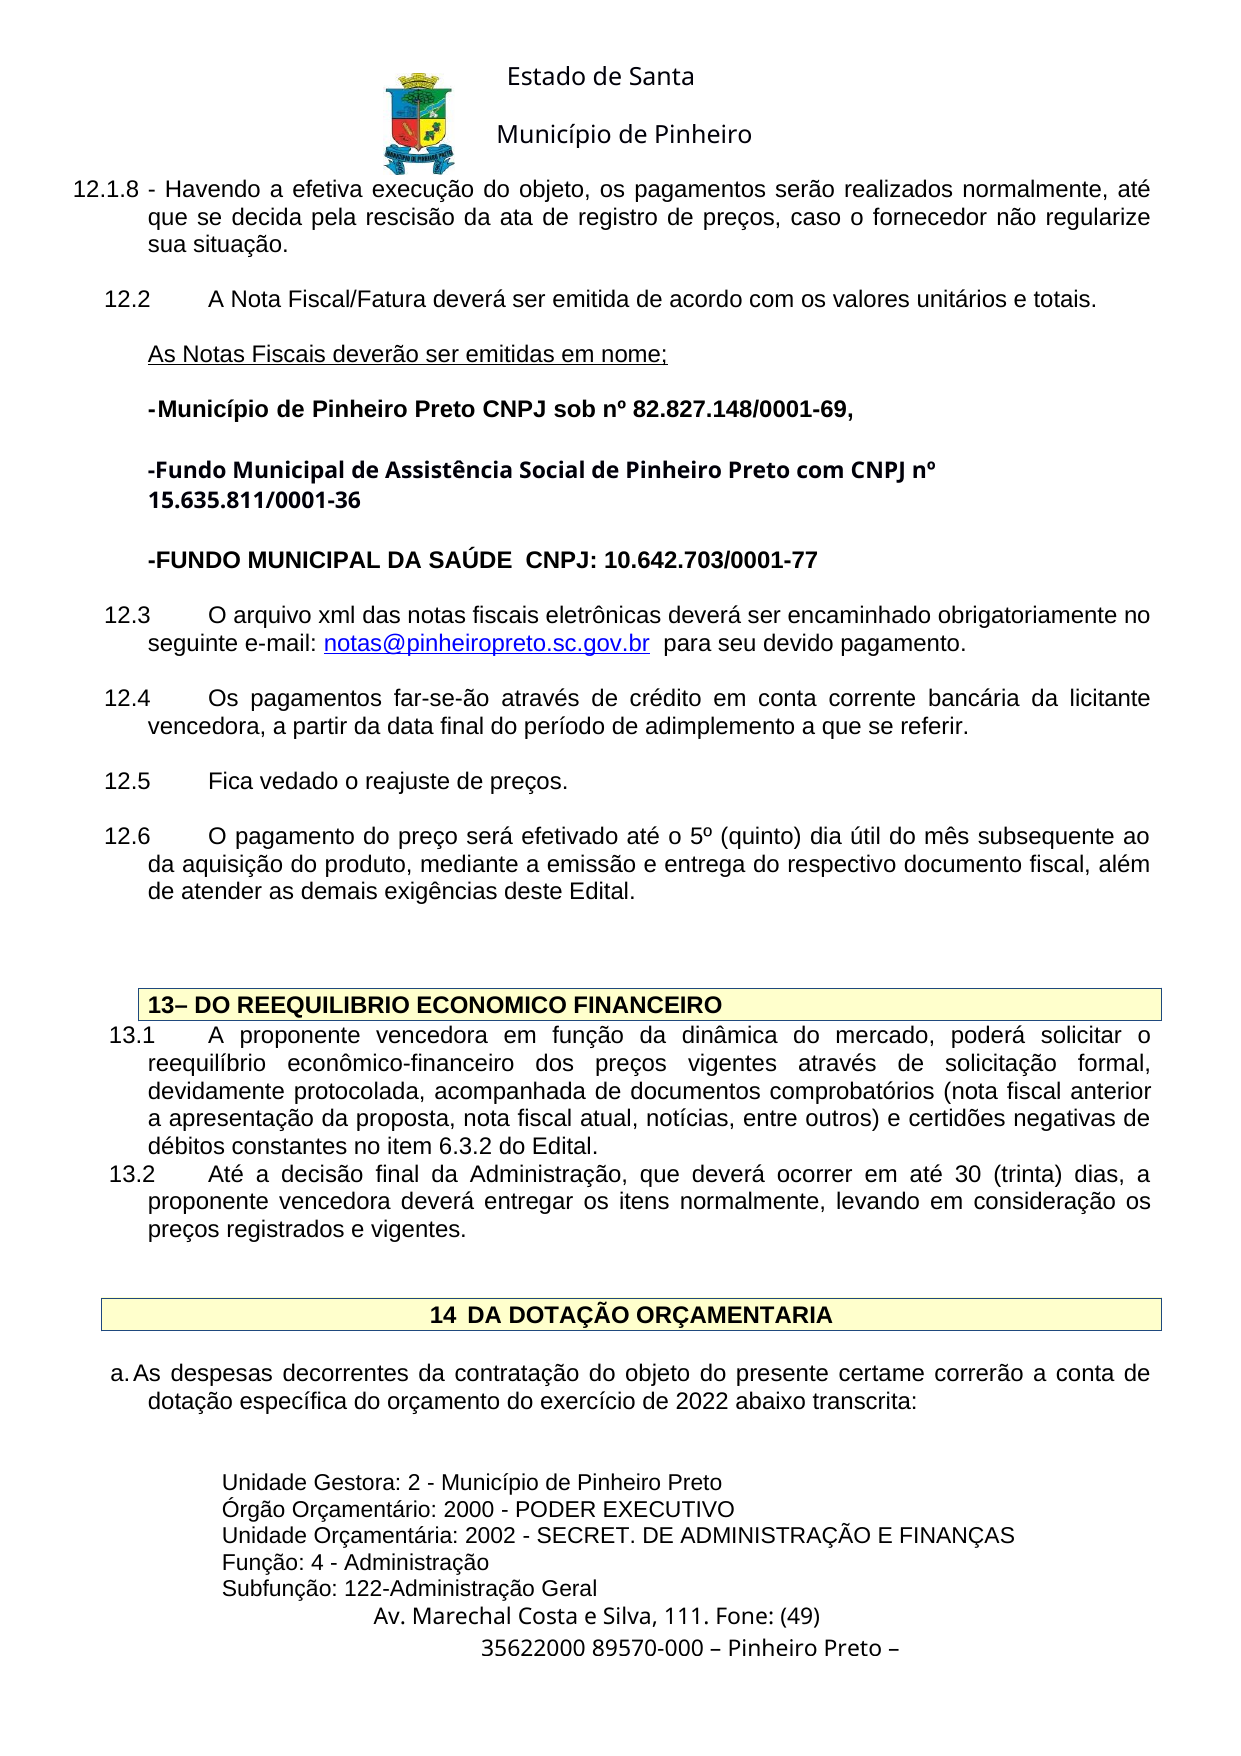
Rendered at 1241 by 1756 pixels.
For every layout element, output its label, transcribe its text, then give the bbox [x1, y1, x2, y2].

list - Havendo a efetiva execução do objeto, os pagamentos serão realizados normalmente, até que se decida pela rescisão da ata de registro de preços, caso o fornecedor não regularize sua situação. [73, 175, 1152, 258]
list -Fundo Municipal de Assistência Social de Pinheiro Preto com CNPJ nº 15.635.811/0001-36 [148, 454, 1054, 515]
text Órgão Orçamentário: 2000 - PODER EXECUTIVO [222, 1496, 1005, 1522]
list As Notas Fiscais deverão ser emitidas em nome; [148, 341, 1054, 368]
list -FUNDO MUNICIPAL DA SAÚDE CNPJ: 10.642.703/0001-77 [148, 547, 1054, 573]
text Função: 4 - Administração [222, 1548, 1152, 1575]
text Unidade Orçamentária: 2002 - SECRET. DE ADMINISTRAÇÃO E FINANÇAS [222, 1522, 1152, 1548]
text 13– DO REEQUILIBRIO ECONOMICO FINANCEIRO [139, 989, 1161, 1020]
list Até a decisão final da Administração, que deverá ocorrer em até 30 (trinta) dias, a proponente vencedora deverá entregar os itens normalmente, levando em consideração os preços registrados e vigentes. [109, 1159, 1152, 1242]
list Os pagamentos far-se-ão através de crédito em conta corrente bancária da licitante vencedora, a partir da data final do período de adimplemento a que se referir. [104, 684, 1152, 739]
text Unidade Gestora: 2 - Município de Pinheiro Preto [222, 1469, 739, 1496]
list Fica vedado o reajuste de preços. [104, 767, 1152, 794]
list -Município de Pinheiro Preto CNPJ sob nº 82.827.148/0001-69, [148, 396, 1054, 422]
list As despesas decorrentes da contratação do objeto do presente certame correrão a conta de dotação específica do orçamento do exercício de 2022 abaixo transcrita: [110, 1359, 1152, 1414]
list O pagamento do preço será efetivado até o 5º (quinto) dia útil do mês subsequente ao da aquisição do produto, mediante a emissão e entrega do respectivo documento fiscal, além de atender as demais exigências deste Edital. [104, 822, 1152, 905]
text Subfunção: 122-Administração Geral [222, 1575, 775, 1601]
list A Nota Fiscal/Fatura deverá ser emitida de acordo com os valores unitários e totais. [104, 285, 1152, 313]
list A proponente vencedora em função da dinâmica do mercado, poderá solicitar o reequilíbrio econômico-financeiro dos preços vigentes através de solicitação formal, devidamente protocolada, acompanhada de documentos comprobatórios (nota fiscal anterior a apresentação da proposta, nota fiscal atual, notícias, entre outros) e certidões negativas de débitos constantes no item 6.3.2 do Edital. [109, 1021, 1152, 1159]
list DA DOTAÇÃO ORÇAMENTARIA [102, 1299, 1161, 1330]
list O arquivo xml das notas fiscais eletrônicas deverá ser encaminhado obrigatoriamente no seguinte e-mail: notas@pinheiropreto.sc.gov.br para seu devido pagamento. [104, 601, 1152, 656]
picture [383, 73, 455, 175]
